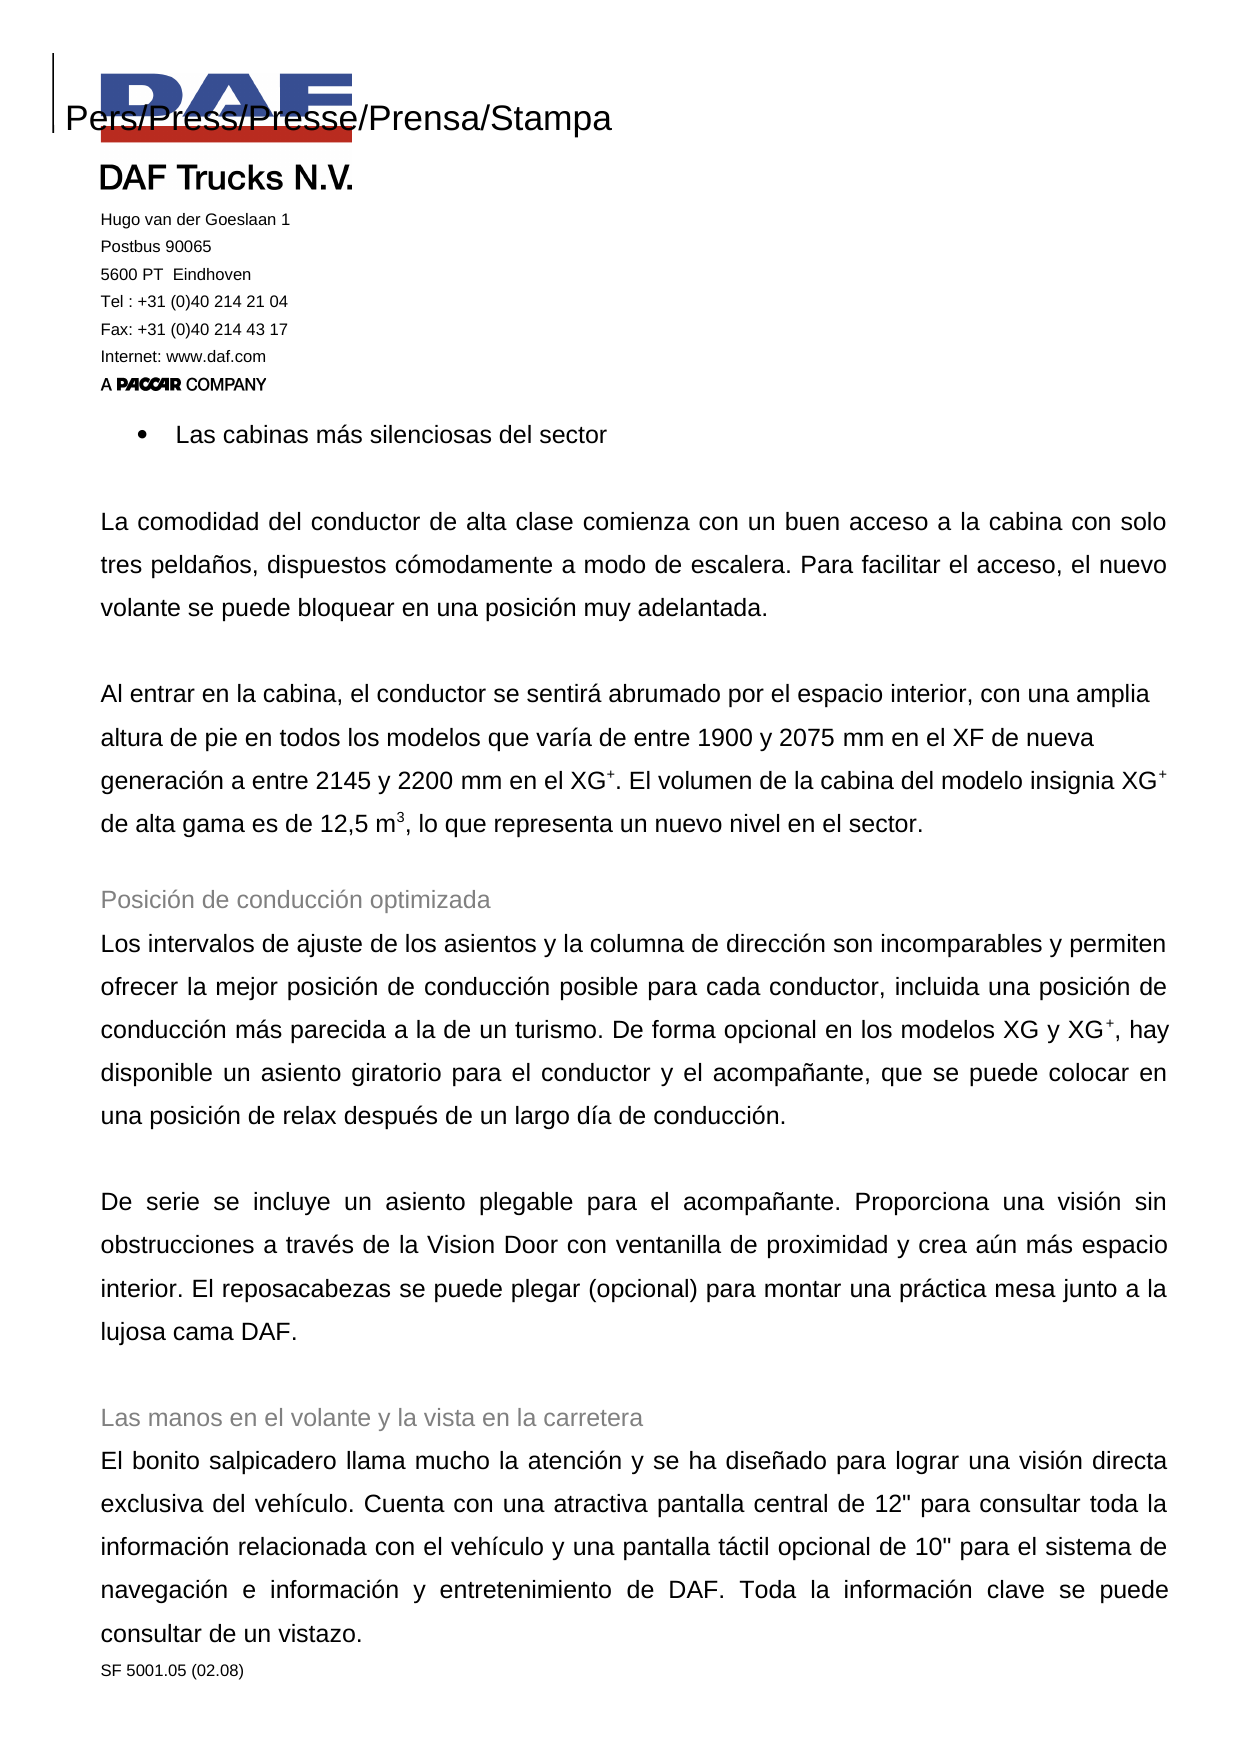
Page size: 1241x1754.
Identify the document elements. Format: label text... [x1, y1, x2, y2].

text Al entrar en la cabina, el conductor se sentirá abrumado por el espacio interior, con una amplia altura de pie en todos los modelos que varía de entre 1900 y 2075 mm en el XF de nueva generación a entre 2145 y 2200 mm en el XG+. El volumen de la cabina del modelo insignia XG+ de alta gama es de 12,5 m3, lo que representa un nuevo nivel en el sector. [100, 679, 1169, 873]
text Posición de conducción optimizada [100, 886, 1169, 914]
picture [343, 113, 352, 119]
text Los intervalos de ajuste de los asientos y la columna de dirección son incomparables y permiten ofrecer la mejor posición de conducción posible para cada conductor, incluida una posición de conducción más parecida a la de un turismo. De forma opcional en los modelos XG y XG+, hay disponible un asiento giratorio para el conductor y el acompañante, que se puede colocar en una posición de relax después de un largo día de conducción. [100, 929, 1169, 1130]
list Las cabinas más silenciosas del sector [138, 421, 1169, 449]
picture [343, 121, 352, 128]
text El bonito salpicadero llama mucho la atención y se ha diseñado para lograr una visión directa exclusiva del vehículo. Cuenta con una atractiva pantalla central de 12" para consultar toda la información relacionada con el vehículo y una pantalla táctil opcional de 10" para el sistema de navegación e información y entretenimiento de DAF. Toda la información clave se puede consultar de un vistazo. [100, 1446, 1169, 1647]
text La comodidad del conductor de alta clase comienza con un buen acceso a la cabina con solo tres peldaños, dispuestos cómodamente a modo de escalera. Para facilitar el acceso, el nuevo volante se puede bloquear en una posición muy adelantada. [100, 507, 1169, 622]
picture [100, 377, 267, 391]
text De serie se incluye un asiento plegable para el acompañante. Proporciona una visión sin obstrucciones a través de la Vision Door con ventanilla de proximidad y crea aún más espacio interior. El reposacabezas se puede plegar (opcional) para montar una práctica mesa junto a la lujosa cama DAF. [100, 1187, 1169, 1346]
text Las manos en el volante y la vista en la carretera [100, 1403, 1169, 1432]
picture [100, 73, 352, 190]
